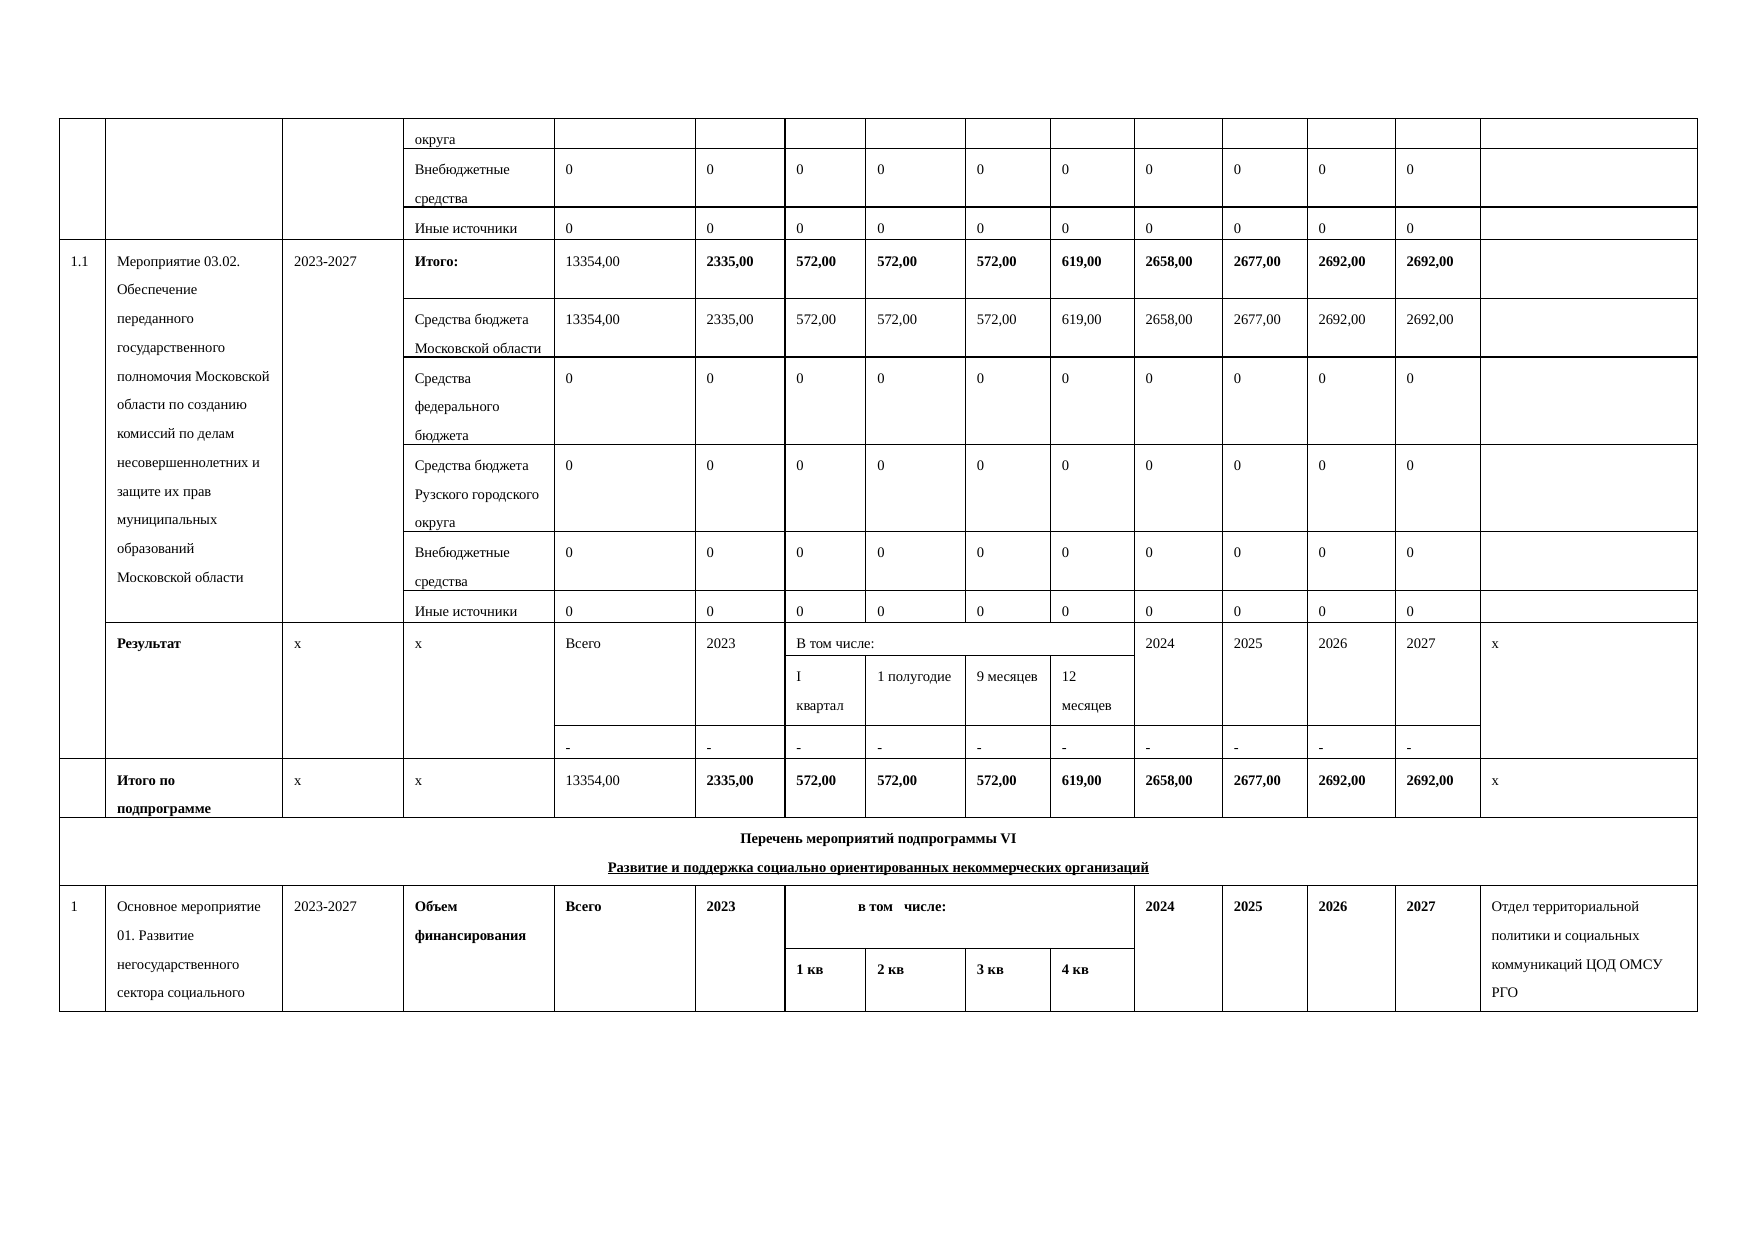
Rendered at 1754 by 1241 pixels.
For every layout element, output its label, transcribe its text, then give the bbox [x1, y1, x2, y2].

table_cell Средства бюджета Рузского городского округа [404, 445, 554, 531]
table_cell х [1481, 759, 1697, 817]
table_cell 0 [966, 149, 1050, 206]
table_cell х [404, 623, 554, 758]
table_cell 2026 [1308, 623, 1395, 725]
table_cell 1 [60, 886, 105, 1011]
table_cell 572,00 [786, 759, 865, 817]
table_cell Перечень мероприятий подпрограммы VI Развитие и поддержка социально ориентированных некоммерческих организаций [60, 818, 1697, 885]
table_cell [1481, 299, 1697, 356]
table_cell 2026 [1308, 886, 1395, 1011]
table_cell 0 [1396, 532, 1480, 589]
table_cell 9 месяцев [966, 656, 1050, 725]
table_cell 572,00 [786, 240, 865, 298]
table_cell Внебюджетные средства [404, 149, 554, 206]
table_cell 2692,00 [1396, 759, 1480, 817]
table_cell 2692,00 [1396, 299, 1480, 356]
table_cell 0 [1223, 591, 1307, 622]
table_cell 2692,00 [1308, 299, 1395, 356]
table_cell Иные источники [404, 208, 554, 239]
table_cell 572,00 [786, 299, 865, 356]
table_cell - [1223, 726, 1307, 758]
table_cell 0 [696, 358, 784, 444]
table_cell 0 [1135, 358, 1222, 444]
table_cell 2335,00 [696, 299, 784, 356]
table_cell 0 [1223, 532, 1307, 589]
table_cell 0 [1308, 532, 1395, 589]
table_cell 0 [1308, 358, 1395, 444]
table_cell - [696, 726, 784, 758]
table_cell 0 [966, 119, 1050, 148]
table_cell 0 [696, 445, 784, 531]
table_cell 3 кв [966, 949, 1050, 1011]
table_cell - [786, 726, 865, 758]
table_cell 572,00 [866, 759, 965, 817]
table_cell 0 [555, 208, 695, 239]
table_cell 2024 [1135, 886, 1222, 1011]
table_cell 0 [555, 149, 695, 206]
table_cell 0 [1396, 208, 1480, 239]
table_cell 0 [1135, 208, 1222, 239]
table_cell 0 [786, 532, 865, 589]
table_cell 0 [786, 591, 865, 622]
table_cell 0 [1223, 208, 1307, 239]
table_cell 0 [1135, 532, 1222, 589]
table_cell [1481, 358, 1697, 444]
table_cell Мероприятие 03.02. Обеспечение переданного государственного полномочия Московской области по созданию комиссий по делам несовершеннолетних и защите их прав муниципальных образований Московской области [106, 240, 282, 622]
table_cell 0 [1308, 445, 1395, 531]
table_cell Средства федерального бюджета [404, 358, 554, 444]
table_cell 0 [866, 532, 965, 589]
table_cell 0 [1135, 149, 1222, 206]
table_cell 0 [1396, 149, 1480, 206]
table_cell 0 [866, 591, 965, 622]
table_cell 2335,00 [696, 240, 784, 298]
table_cell 572,00 [866, 299, 965, 356]
table_cell - [1135, 726, 1222, 758]
table_cell 0 [555, 532, 695, 589]
table_cell 0 [1308, 119, 1395, 148]
table_cell 2677,00 [1223, 299, 1307, 356]
table_cell 2677,00 [1223, 240, 1307, 298]
table_cell 0 [1396, 358, 1480, 444]
table_cell 0 [866, 358, 965, 444]
table_cell 2025 [1223, 623, 1307, 725]
table_cell 4 кв [1051, 949, 1134, 1011]
table_cell 0 [1396, 591, 1480, 622]
table_cell 0 [866, 149, 965, 206]
table_cell 0 [696, 208, 784, 239]
table_cell 0 [1308, 208, 1395, 239]
table_cell Итого: [404, 240, 554, 298]
table_cell [60, 759, 105, 817]
table_cell 572,00 [966, 240, 1050, 298]
table_cell 0 [1223, 358, 1307, 444]
table_cell 0 [1051, 358, 1134, 444]
table_cell 0 [1051, 445, 1134, 531]
table_cell Результат [106, 623, 282, 758]
table_cell 2658,00 [1135, 240, 1222, 298]
table_cell 0 [1396, 445, 1480, 531]
table_cell 0 [1308, 591, 1395, 622]
table_cell - [1396, 726, 1480, 758]
table_cell 2023 [696, 623, 784, 725]
table_cell 2025 [1223, 886, 1307, 1011]
table_cell 1.1 [60, 240, 105, 758]
table_cell 13354,00 [555, 240, 695, 298]
table_cell 0 [555, 591, 695, 622]
table_cell 0 [696, 149, 784, 206]
table_cell [1481, 445, 1697, 531]
table_cell 1 полугодие [866, 656, 965, 725]
table_cell Иные источники [404, 591, 554, 622]
table_cell - [1051, 726, 1134, 758]
table_cell Внебюджетные средства [404, 532, 554, 589]
table_cell [1481, 208, 1697, 239]
table_cell 0 [786, 208, 865, 239]
table_cell I квартал [786, 656, 865, 725]
table_cell [1481, 149, 1697, 206]
table_cell 0 [1135, 119, 1222, 148]
table_cell 2658,00 [1135, 759, 1222, 817]
table_cell Всего [555, 623, 695, 725]
table_cell 619,00 [1051, 759, 1134, 817]
table_cell 0 [555, 119, 695, 148]
table_cell [1481, 119, 1697, 148]
table_cell 0 [866, 445, 965, 531]
table_cell Отдел территориальной политики и социальных коммуникаций ЦОД ОМСУ РГО [1481, 886, 1697, 1011]
table_cell 0 [696, 119, 784, 148]
table_cell 0 [786, 119, 865, 148]
table_cell Средства бюджета Московской области [404, 299, 554, 356]
table_cell 0 [786, 445, 865, 531]
table_cell 0 [555, 445, 695, 531]
table_cell - [1308, 726, 1395, 758]
table_cell в том числе: [786, 886, 1134, 948]
table_cell 0 [1051, 591, 1134, 622]
table_cell 0 [966, 208, 1050, 239]
table_cell 13354,00 [555, 299, 695, 356]
table_cell 0 [1051, 532, 1134, 589]
table_cell 2335,00 [696, 759, 784, 817]
table_cell 2658,00 [1135, 299, 1222, 356]
table_cell 2677,00 [1223, 759, 1307, 817]
table_cell 2692,00 [1308, 240, 1395, 298]
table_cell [404, 119, 554, 148]
table_cell 619,00 [1051, 299, 1134, 356]
table_cell 0 [1223, 445, 1307, 531]
table_cell х [1481, 623, 1697, 758]
table_cell - [555, 726, 695, 758]
table_cell 2 кв [866, 949, 965, 1011]
table_cell 619,00 [1051, 240, 1134, 298]
table_cell 0 [966, 532, 1050, 589]
table_cell 2023 [696, 886, 784, 1011]
table_cell х [404, 759, 554, 817]
table_cell 0 [1135, 591, 1222, 622]
table_cell Всего [555, 886, 695, 1011]
table_cell 0 [866, 119, 965, 148]
table_cell 0 [966, 591, 1050, 622]
table_cell 0 [786, 358, 865, 444]
table_cell 0 [1051, 119, 1134, 148]
table_cell Основное мероприятие 01. Развитие негосударственного сектора социального обслуживания [106, 886, 282, 1011]
table_cell 0 [1051, 149, 1134, 206]
table_cell 0 [1135, 445, 1222, 531]
table_cell 1 кв [786, 949, 865, 1011]
table_cell 2027 [1396, 623, 1480, 725]
table_cell [1481, 532, 1697, 589]
table_cell - [966, 726, 1050, 758]
table_cell 0 [1051, 208, 1134, 239]
table_cell 0 [696, 532, 784, 589]
table_cell 2024 [1135, 623, 1222, 725]
table_cell 572,00 [966, 299, 1050, 356]
table_cell 13354,00 [555, 759, 695, 817]
table_cell 572,00 [966, 759, 1050, 817]
table_cell Объем финансирования [404, 886, 554, 1011]
table_cell [1481, 591, 1697, 622]
table_cell 2023-2027 [283, 240, 403, 622]
table_cell 2692,00 [1308, 759, 1395, 817]
table_cell 0 [786, 149, 865, 206]
table_cell 2027 [1396, 886, 1480, 1011]
table_cell 12 месяцев [1051, 656, 1134, 725]
table_cell - [866, 726, 965, 758]
table_cell 0 [1396, 119, 1480, 148]
table_cell В том числе: [786, 623, 1134, 655]
table_cell [1481, 240, 1697, 298]
table_cell 0 [1308, 149, 1395, 206]
table_cell 2023-2027 [283, 886, 403, 1011]
table_cell 0 [696, 591, 784, 622]
table_cell 0 [555, 358, 695, 444]
table_cell 0 [966, 445, 1050, 531]
table_cell 0 [866, 208, 965, 239]
table_cell 572,00 [866, 240, 965, 298]
table_cell 0 [1223, 149, 1307, 206]
table_cell Итого по подпрограмме [106, 759, 282, 817]
table_cell 2692,00 [1396, 240, 1480, 298]
table_cell 0 [1223, 119, 1307, 148]
table_cell х [283, 623, 403, 758]
table_cell 0 [966, 358, 1050, 444]
table_cell х [283, 759, 403, 817]
